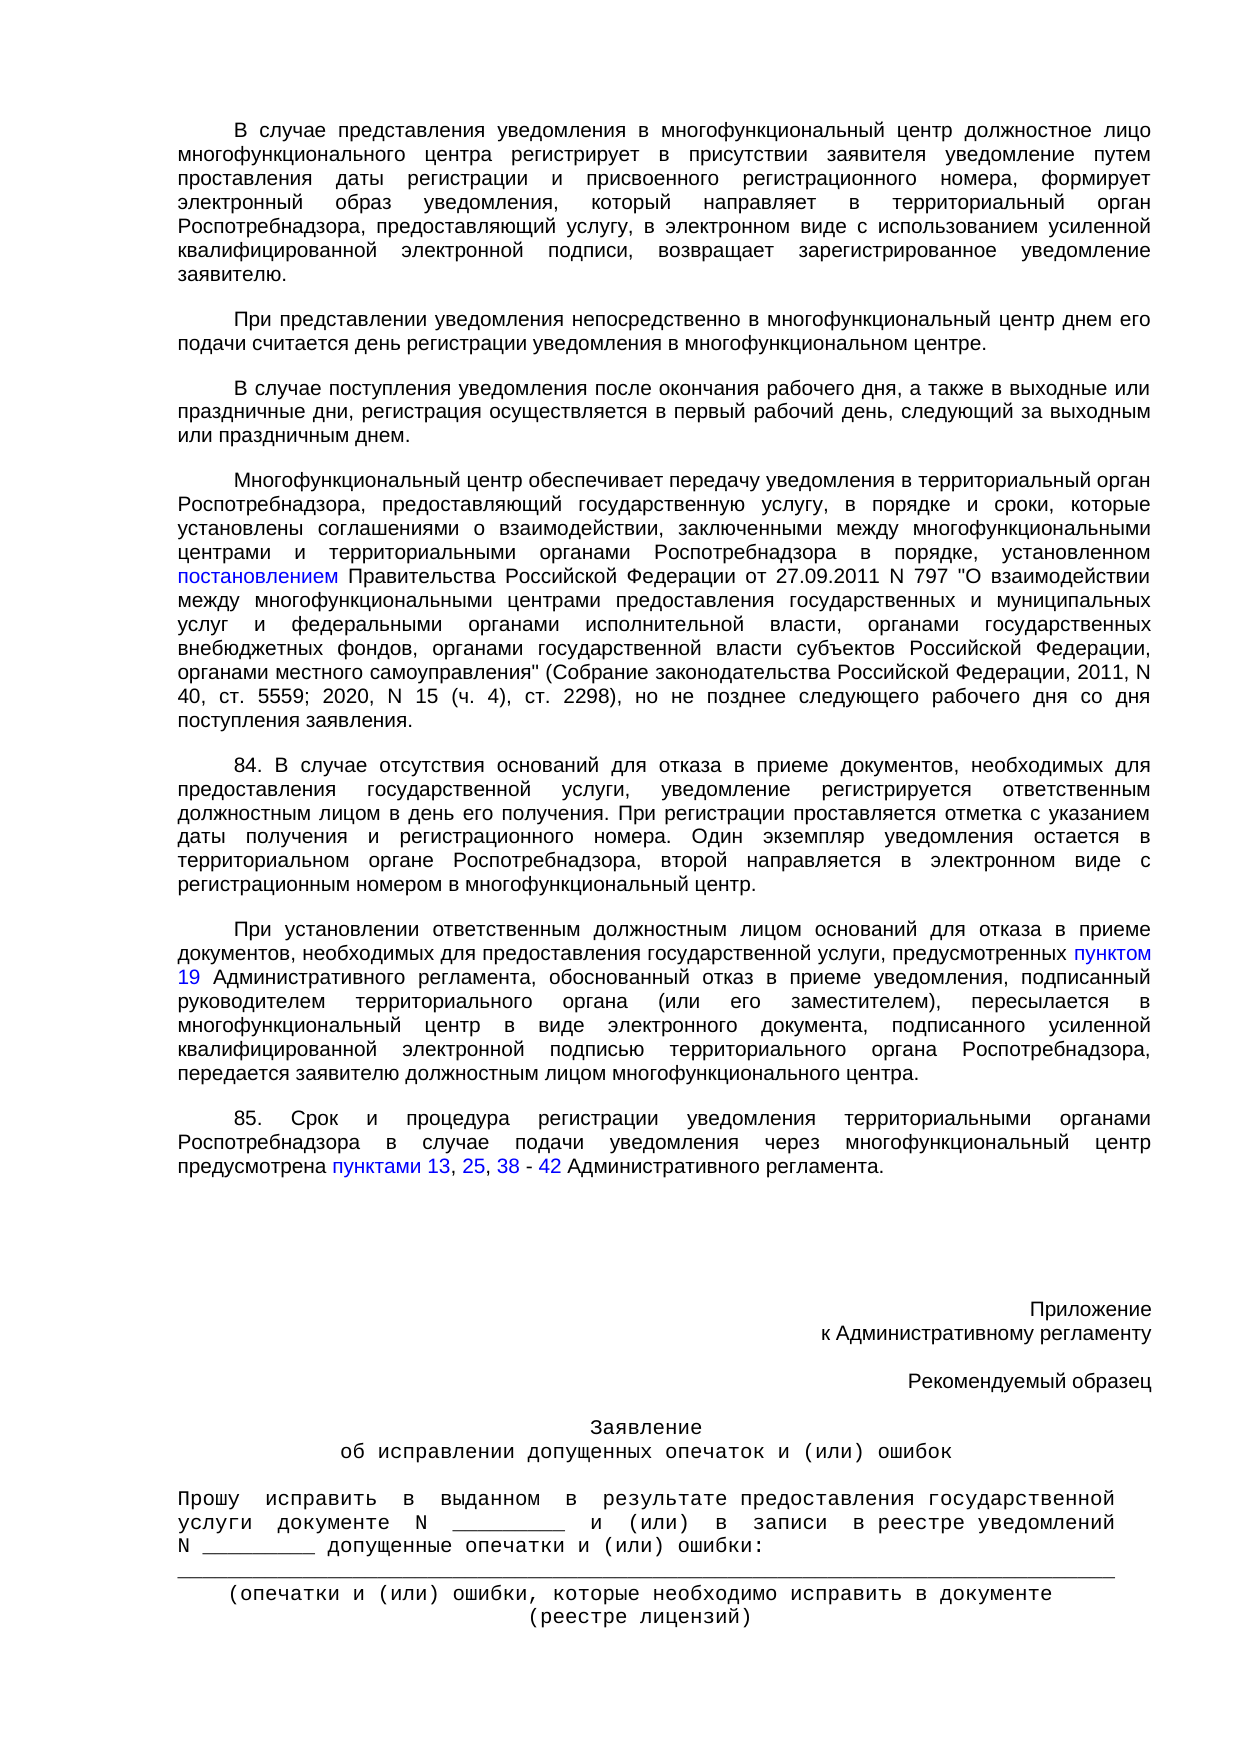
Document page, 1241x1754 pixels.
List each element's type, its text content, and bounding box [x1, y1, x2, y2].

text Приложение [177, 1297, 1152, 1321]
text ___________________________________________________________________________ [177, 1559, 1152, 1583]
text При установлении ответственным должностным лицом оснований для отказа в приеме документов, необходимых для предоставления государственной услуги, предусмотренных пунктом 19 Административного регламента, обоснованный отказ в приеме уведомления, подписанный руководителем территориального органа (или его заместителем), пересылается в многофункциональный центр в виде электронного документа, подписанного усиленной квалифицированной электронной подписью территориального органа Роспотребнадзора, передается заявителю должностным лицом многофункционального центра. [177, 917, 1152, 1085]
text Заявление [177, 1417, 1152, 1441]
text При представлении уведомления непосредственно в многофункциональный центр днем его подачи считается день регистрации уведомления в многофункциональном центре. [177, 307, 1152, 354]
text В случае поступления уведомления после окончания рабочего дня, а также в выходные или праздничные дни, регистрация осуществляется в первый рабочий день, следующий за выходным или праздничным днем. [177, 375, 1152, 447]
text (опечатки и (или) ошибки, которые необходимо исправить в документе [177, 1583, 1152, 1606]
text Многофункциональный центр обеспечивает передачу уведомления в территориальный орган Роспотребнадзора, предоставляющий государственную услугу, в порядке и сроки, которые установлены соглашениями о взаимодействии, заключенными между многофункциональными центрами и территориальными органами Роспотребнадзора в порядке, установленном постановлением Правительства Российской Федерации от 27.09.2011 N 797 "О взаимодействии между многофункциональными центрами предоставления государственных и муниципальных услуг и федеральными органами исполнительной власти, органами государственных внебюджетных фондов, органами государственной власти субъектов Российской Федерации, органами местного самоуправления" (Собрание законодательства Российской Федерации, 2011, N 40, ст. 5559; 2020, N 15 (ч. 4), ст. 2298), но не позднее следующего рабочего дня со дня поступления заявления. [177, 468, 1152, 732]
text Рекомендуемый образец [177, 1369, 1152, 1393]
text (реестре лицензий) [177, 1606, 1152, 1630]
text Прошу исправить в выданном в результате предоставления государственной [177, 1488, 1152, 1512]
text N _________ допущенные опечатки и (или) ошибки: [177, 1535, 1152, 1559]
text В случае представления уведомления в многофункциональный центр должностное лицо многофункционального центра регистрирует в присутствии заявителя уведомление путем проставления даты регистрации и присвоенного регистрационного номера, формирует электронный образ уведомления, который направляет в территориальный орган Роспотребнадзора, предоставляющий услугу, в электронном виде с использованием усиленной квалифицированной электронной подписи, возвращает зарегистрированное уведомление заявителю. [177, 118, 1152, 286]
text к Административному регламенту [177, 1321, 1152, 1345]
text 84. В случае отсутствия оснований для отказа в приеме документов, необходимых для предоставления государственной услуги, уведомление регистрируется ответственным должностным лицом в день его получения. При регистрации проставляется отметка с указанием даты получения и регистрационного номера. Один экземпляр уведомления остается в территориальном органе Роспотребнадзора, второй направляется в электронном виде с регистрационным номером в многофункциональный центр. [177, 752, 1152, 896]
text услуги документе N _________ и (или) в записи в реестре уведомлений [177, 1512, 1152, 1535]
text 85. Срок и процедура регистрации уведомления территориальными органами Роспотребнадзора в случае подачи уведомления через многофункциональный центр предусмотрена пунктами 13, 25, 38 - 42 Административного регламента. [177, 1106, 1152, 1177]
text об исправлении допущенных опечаток и (или) ошибок [177, 1441, 1152, 1464]
